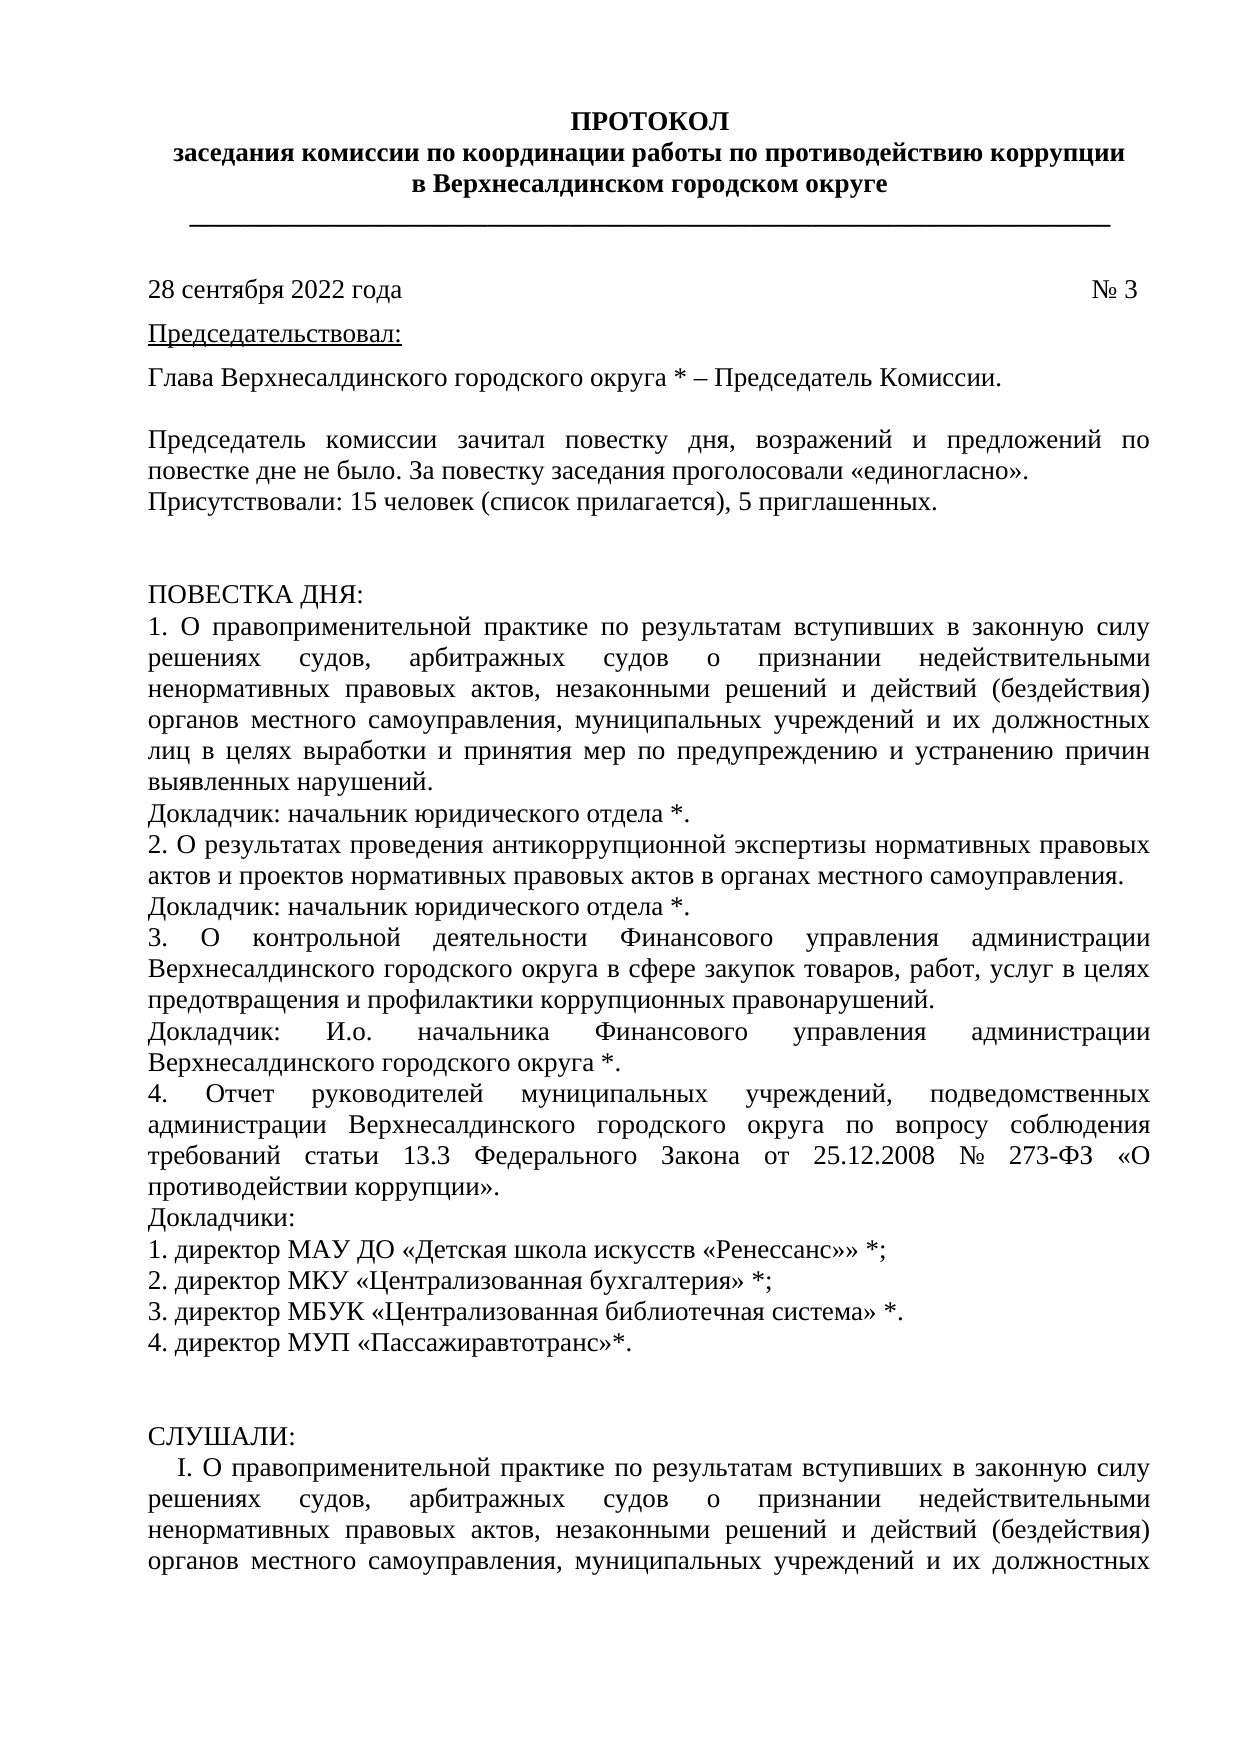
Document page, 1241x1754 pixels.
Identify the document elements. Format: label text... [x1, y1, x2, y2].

text Глава Верхнесалдинского городского округа * – Председатель Комиссии. [148, 361, 1152, 392]
text Присутствовали: 15 человек (список прилагается), 5 приглашенных. [148, 485, 1152, 516]
text ПРОТОКОЛ [148, 105, 1152, 136]
text 4. Отчет руководителей муниципальных учреждений, подведомственных администрации Верхнесалдинского городского округа по вопросу соблюдения требований статьи 13.3 Федерального Закона от 25.12.2008 № 273-ФЗ «О противодействии коррупции». [148, 1077, 1152, 1202]
text Докладчик: И.о. начальника Финансового управления администрации Верхнесалдинского городского округа *. [148, 1015, 1152, 1077]
text 4. директор МУП «Пассажиравтотранс»*. [148, 1326, 1152, 1357]
text 3. директор МБУК «Централизованная библиотечная система» *. [148, 1295, 1152, 1326]
text Председатель комиссии зачитал повестку дня, возражений и предложений по повестке дне не было. За повестку заседания проголосовали «единогласно». [148, 423, 1152, 485]
text Председательствовал: [148, 317, 1152, 348]
text заседания комиссии по координации работы по противодействию коррупции [148, 136, 1152, 167]
text Докладчики: [148, 1202, 1152, 1233]
text ПОВЕСТКА ДНЯ: [148, 579, 1152, 610]
text СЛУШАЛИ: [148, 1419, 1152, 1451]
text 1. директор МАУ ДО «Детская школа искусств «Ренессанс»» *; [148, 1233, 1152, 1264]
text в Верхнесалдинском городском округе [148, 167, 1152, 198]
text 2. О результатах проведения антикоррупционной экспертизы нормативных правовых актов и проектов нормативных правовых актов в органах местного самоуправления. [148, 828, 1152, 890]
text 28 сентября 2022 года № 3 [148, 273, 1152, 304]
text Докладчик: начальник юридического отдела *. [148, 797, 1152, 828]
text 1. О правоприменительной практике по результатам вступивших в законную силу решениях судов, арбитражных судов о признании недействительными ненормативных правовых актов, незаконными решений и действий (бездействия) органов местного самоуправления, муниципальных учреждений и их должностных лиц в целях выработки и принятия мер по предупреждению и устранению причин выявленных нарушений. [148, 610, 1152, 797]
text Докладчик: начальник юридического отдела *. [148, 890, 1152, 921]
text 2. директор МКУ «Централизованная бухгалтерия» *; [148, 1264, 1152, 1295]
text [148, 1451, 1152, 1575]
text 3. О контрольной деятельности Финансового управления администрации Верхнесалдинского городского округа в сфере закупок товаров, работ, услуг в целях предотвращения и профилактики коррупционных правонарушений. [148, 921, 1152, 1015]
text ____________________________________________________________________ [148, 198, 1152, 230]
